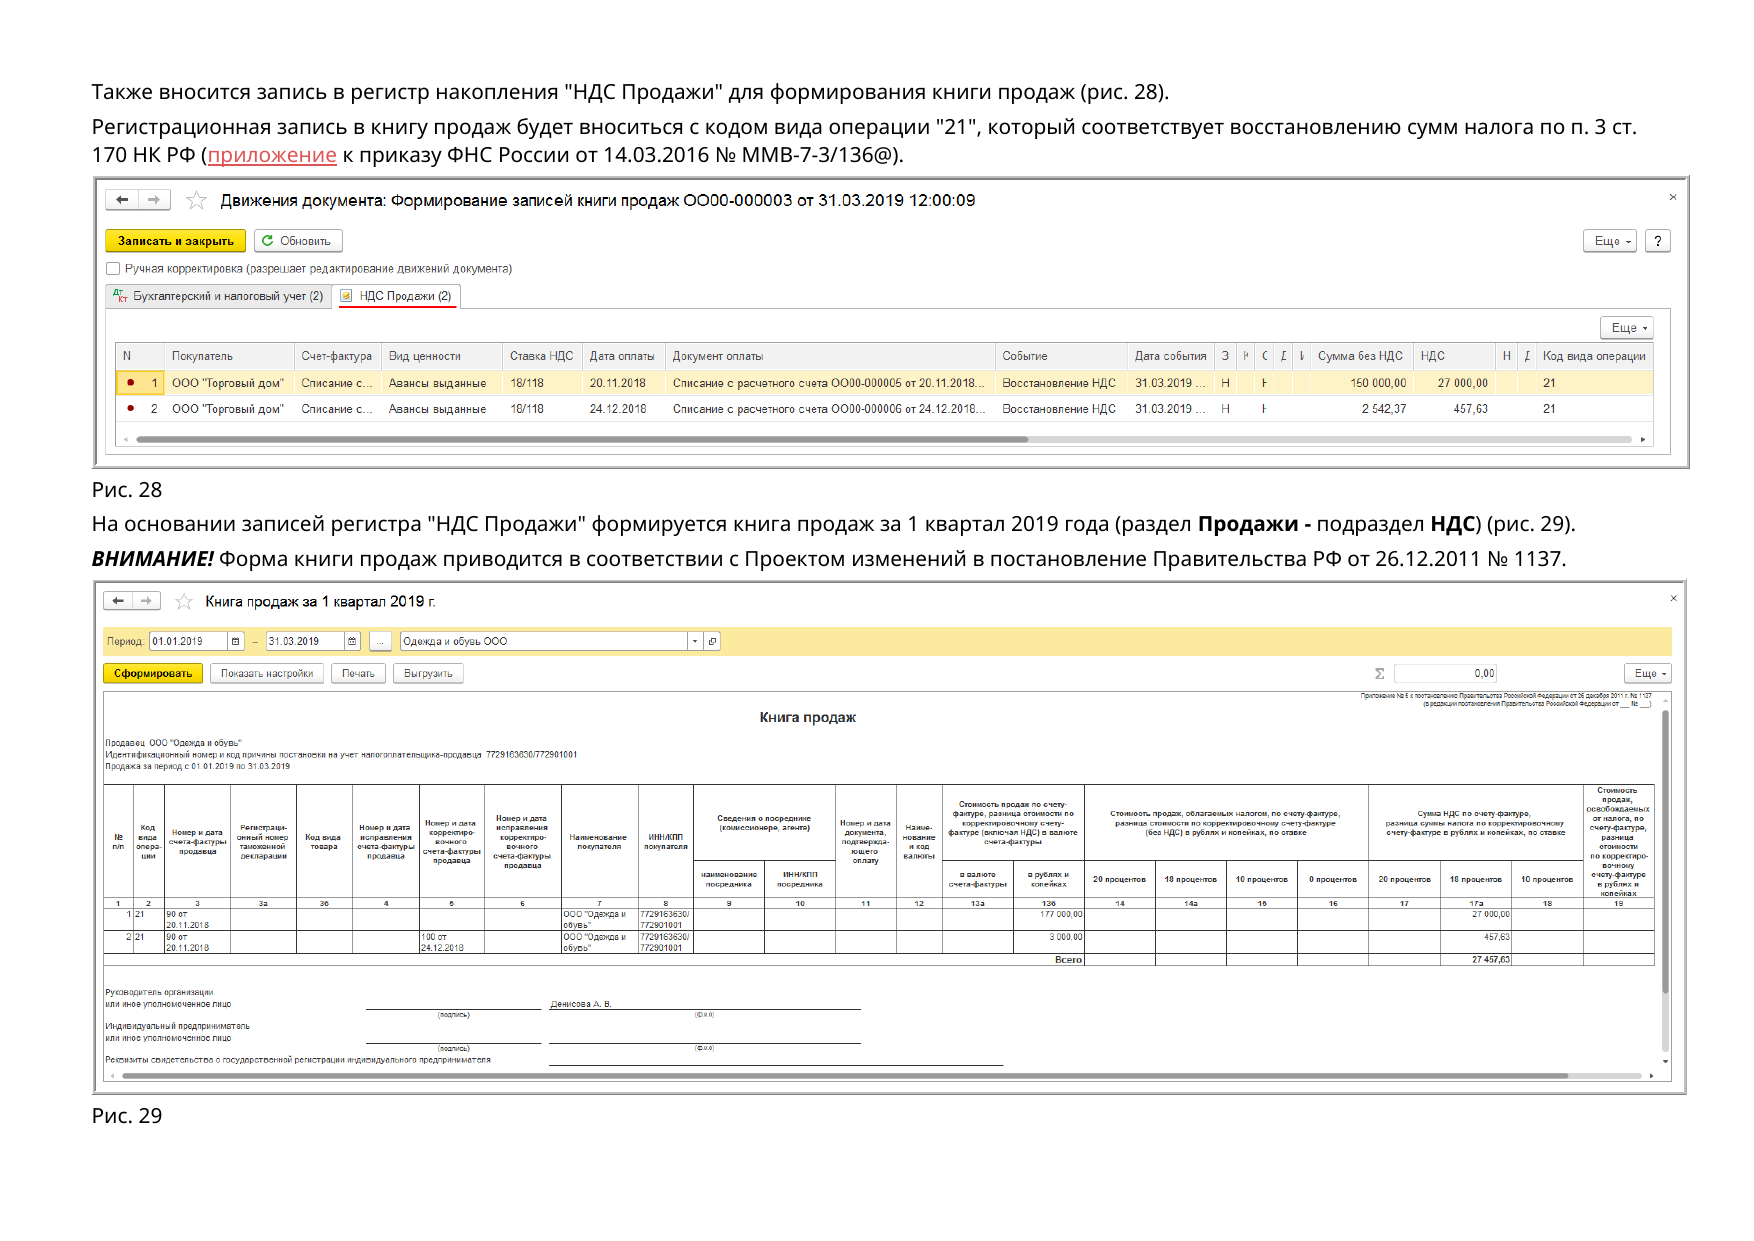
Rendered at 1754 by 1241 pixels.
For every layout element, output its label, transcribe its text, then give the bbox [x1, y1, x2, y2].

text Рис. 28 [91, 475, 1663, 503]
text ВНИМАНИЕ! Форма книги продаж приводится в соответствии с Проектом изменений в постановление Правительства РФ от 26.12.2011 № 1137. [91, 544, 1663, 573]
text На основании записей регистра "НДС Продажи" формируется книга продаж за 1 квартал 2019 года (раздел Продажи - подраздел НДС) (рис. 29). [91, 509, 1663, 538]
text Рис. 29 [91, 1101, 1663, 1129]
picture [91, 578, 1687, 1095]
text Также вносится запись в регистр накопления "НДС Продажи" для формирования книги продаж (рис. 28). [91, 77, 1663, 106]
text Регистрационная запись в книгу продаж будет вноситься с кодом вида операции "21", который соответствует восстановлению сумм налога по п. 3 ст. 170 НК РФ (приложение к приказу ФНС России от 14.03.2016 № ММВ-7-3/136@). [91, 112, 1663, 169]
picture [91, 175, 1690, 469]
